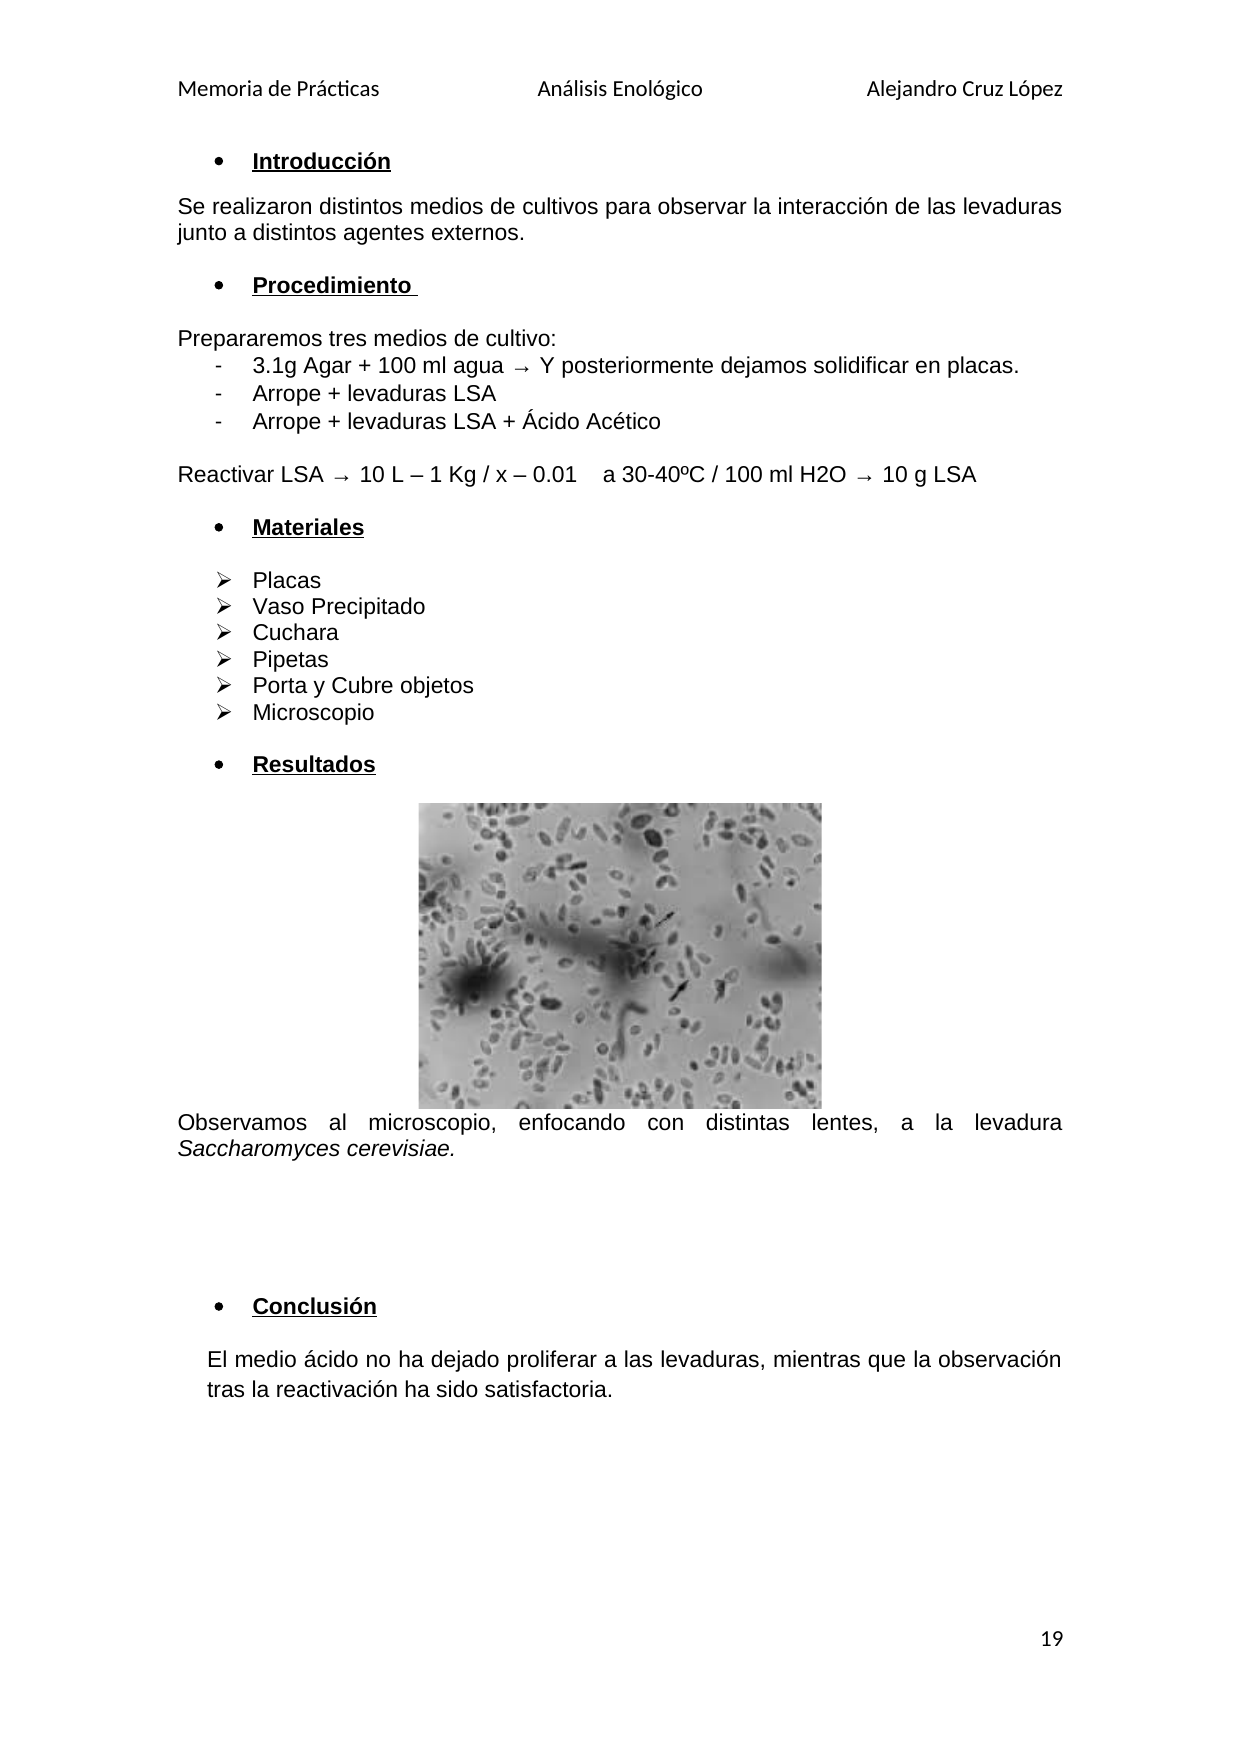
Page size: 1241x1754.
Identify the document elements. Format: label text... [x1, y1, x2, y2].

text Se realizaron distintos medios de cultivos para observar la interacción de las levaduras junto a distintos agentes externos. [177, 193, 1063, 245]
list Placas [215, 567, 1063, 593]
list Pipetas [215, 646, 1063, 672]
text Observamos al microscopio, enfocando con distintas lentes, a la levadura Saccharomyces cerevisiae. [177, 1108, 1063, 1161]
text Reactivar LSA → 10 L – 1 Kg / x – 0.01 a 30-40ºC / 100 ml H2O → 10 g LSA [177, 461, 1063, 488]
list Conclusión [215, 1293, 1063, 1319]
list Arrope + levaduras LSA + Ácido Acético [215, 407, 1063, 435]
text El medio ácido no ha dejado proliferar a las levaduras, mientras que la observación tras la reactivación ha sido satisfactoria. [207, 1346, 1063, 1402]
picture [418, 803, 822, 1109]
list Cuchara [215, 619, 1063, 646]
list Materiales [215, 514, 1063, 540]
list Procedimiento [215, 272, 1063, 298]
list 3.1g Agar + 100 ml agua → Y posteriormente dejamos solidificar en placas. [215, 351, 1063, 379]
list Porta y Cubre objetos [215, 672, 1063, 698]
text Prepararemos tres medios de cultivo: [177, 324, 1063, 351]
list Arrope + levaduras LSA [215, 379, 1063, 407]
list Microscopio [215, 698, 1063, 725]
list Introducción [215, 148, 1063, 174]
list Resultados [215, 751, 1063, 777]
list Vaso Precipitado [215, 593, 1063, 619]
